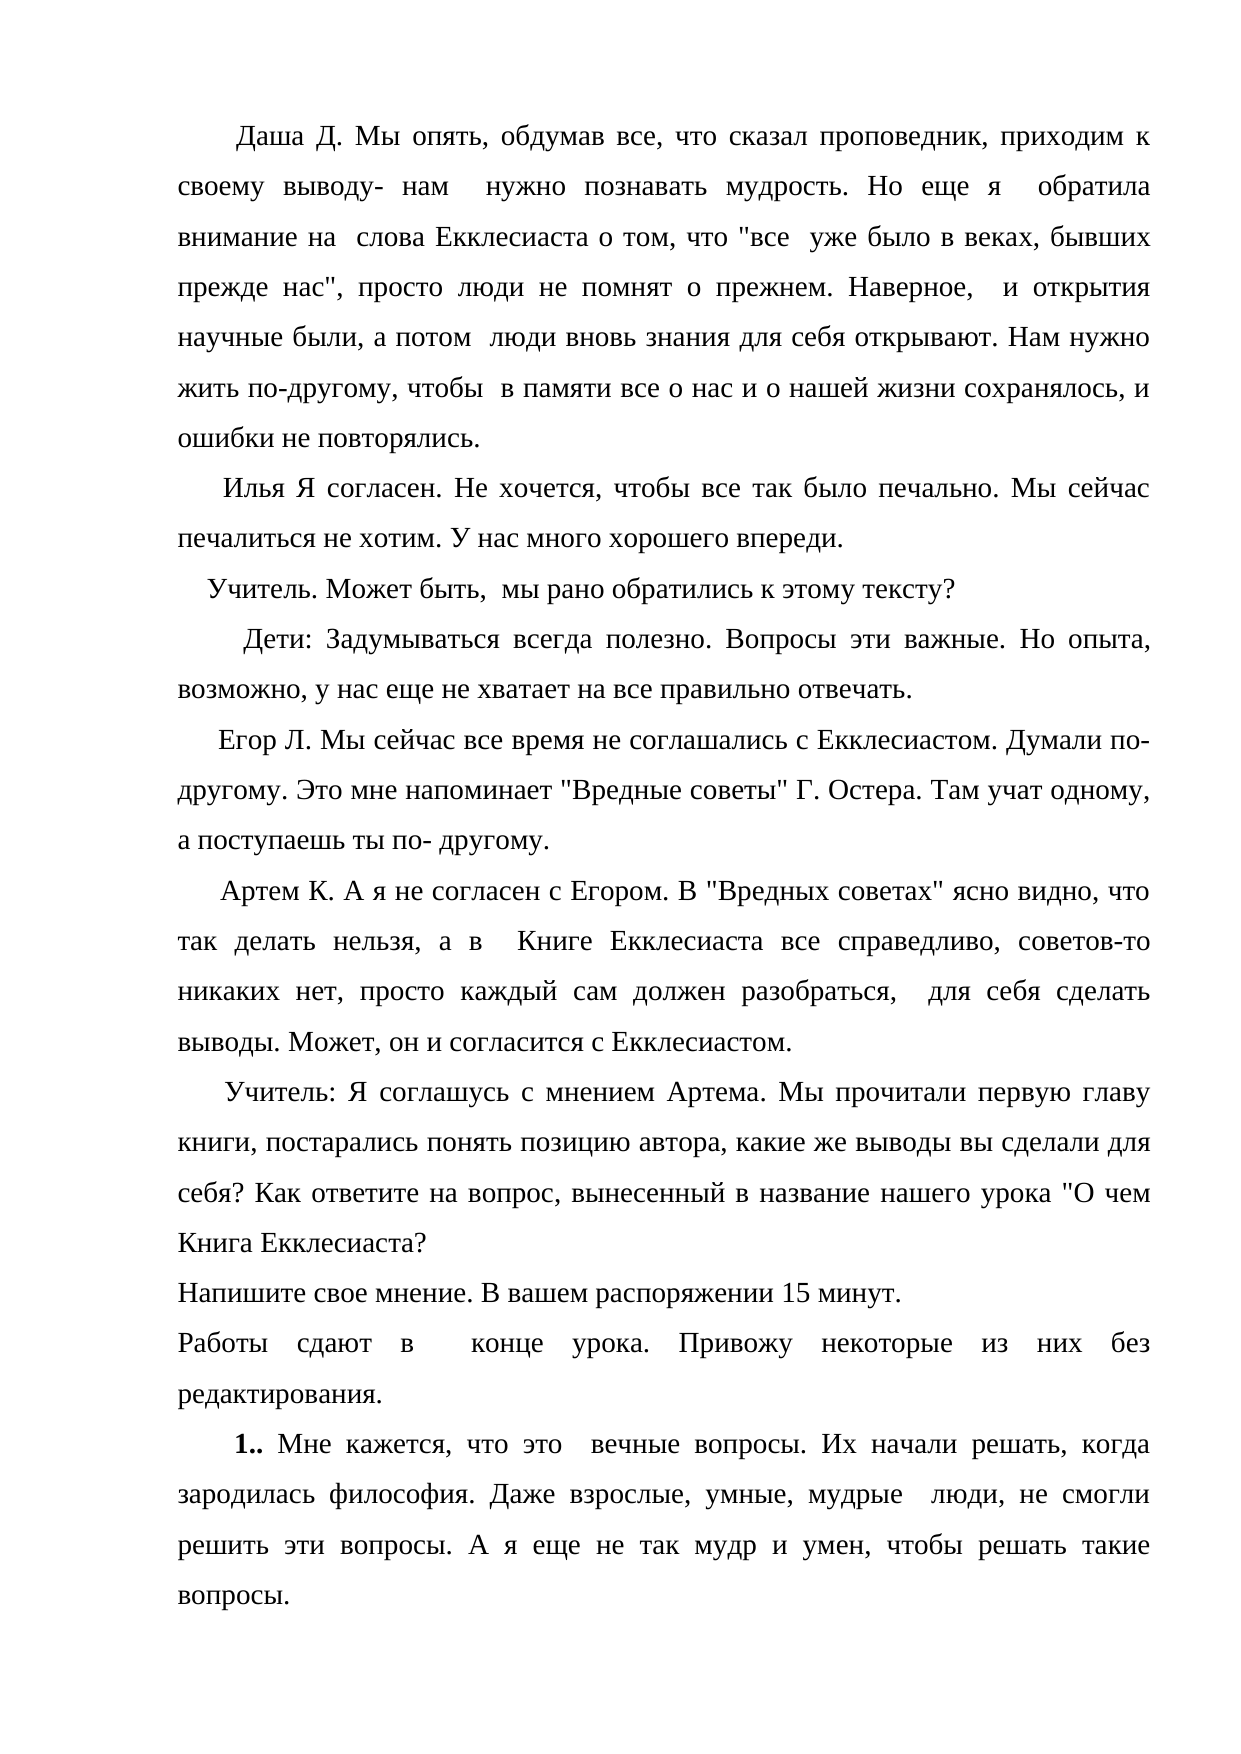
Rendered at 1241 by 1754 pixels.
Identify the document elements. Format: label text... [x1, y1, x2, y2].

text 1.. Мне кажется, что это вечные вопросы. Их начали решать, когда зародилась философия. Даже взрослые, умные, мудрые люди, не смогли решить эти вопросы. А я еще не так мудр и умен, чтобы решать такие вопросы. [177, 1426, 1152, 1611]
text Дети: Задумываться всегда полезно. Вопросы эти важные. Но опыта, возможно, у нас еще не хватает на все правильно отвечать. [177, 621, 1152, 705]
text Илья Я согласен. Не хочется, чтобы все так было печально. Мы сейчас печалиться не хотим. У нас много хорошего впереди. [177, 470, 1152, 554]
text Учитель. Может быть, мы рано обратились к этому тексту? [177, 571, 1152, 604]
text Напишите свое мнение. В вашем распоряжении 15 минут. [177, 1275, 1152, 1309]
text Артем К. А я не согласен с Егором. В "Вредных советах" ясно видно, что так делать нельзя, а в Книге Екклесиаста все справедливо, советов-то никаких нет, просто каждый сам должен разобраться, для себя сделать выводы. Может, он и согласится с Екклесиастом. [177, 873, 1152, 1057]
text Даша Д. Мы опять, обдумав все, что сказал проповедник, приходим к своему выводу- нам нужно познавать мудрость. Но еще я обратила внимание на слова Екклесиаста о том, что "все уже было в веках, бывших прежде нас", просто люди не помнят о прежнем. Наверное, и открытия научные были, а потом люди вновь знания для себя открывают. Нам нужно жить по-другому, чтобы в памяти все о нас и о нашей жизни сохранялось, и ошибки не повторялись. [177, 118, 1152, 453]
text Егор Л. Мы сейчас все время не соглашались с Екклесиастом. Думали по-другому. Это мне напоминает "Вредные советы" Г. Остера. Там учат одному, а поступаешь ты по- другому. [177, 722, 1152, 856]
text Работы сдают в конце урока. Привожу некоторые из них без редактирования. [177, 1326, 1152, 1409]
text Учитель: Я соглашусь с мнением Артема. Мы прочитали первую главу книги, постарались понять позицию автора, какие же выводы вы сделали для себя? Как ответите на вопрос, вынесенный в название нашего урока "О чем Книга Екклесиаста? [177, 1074, 1152, 1258]
